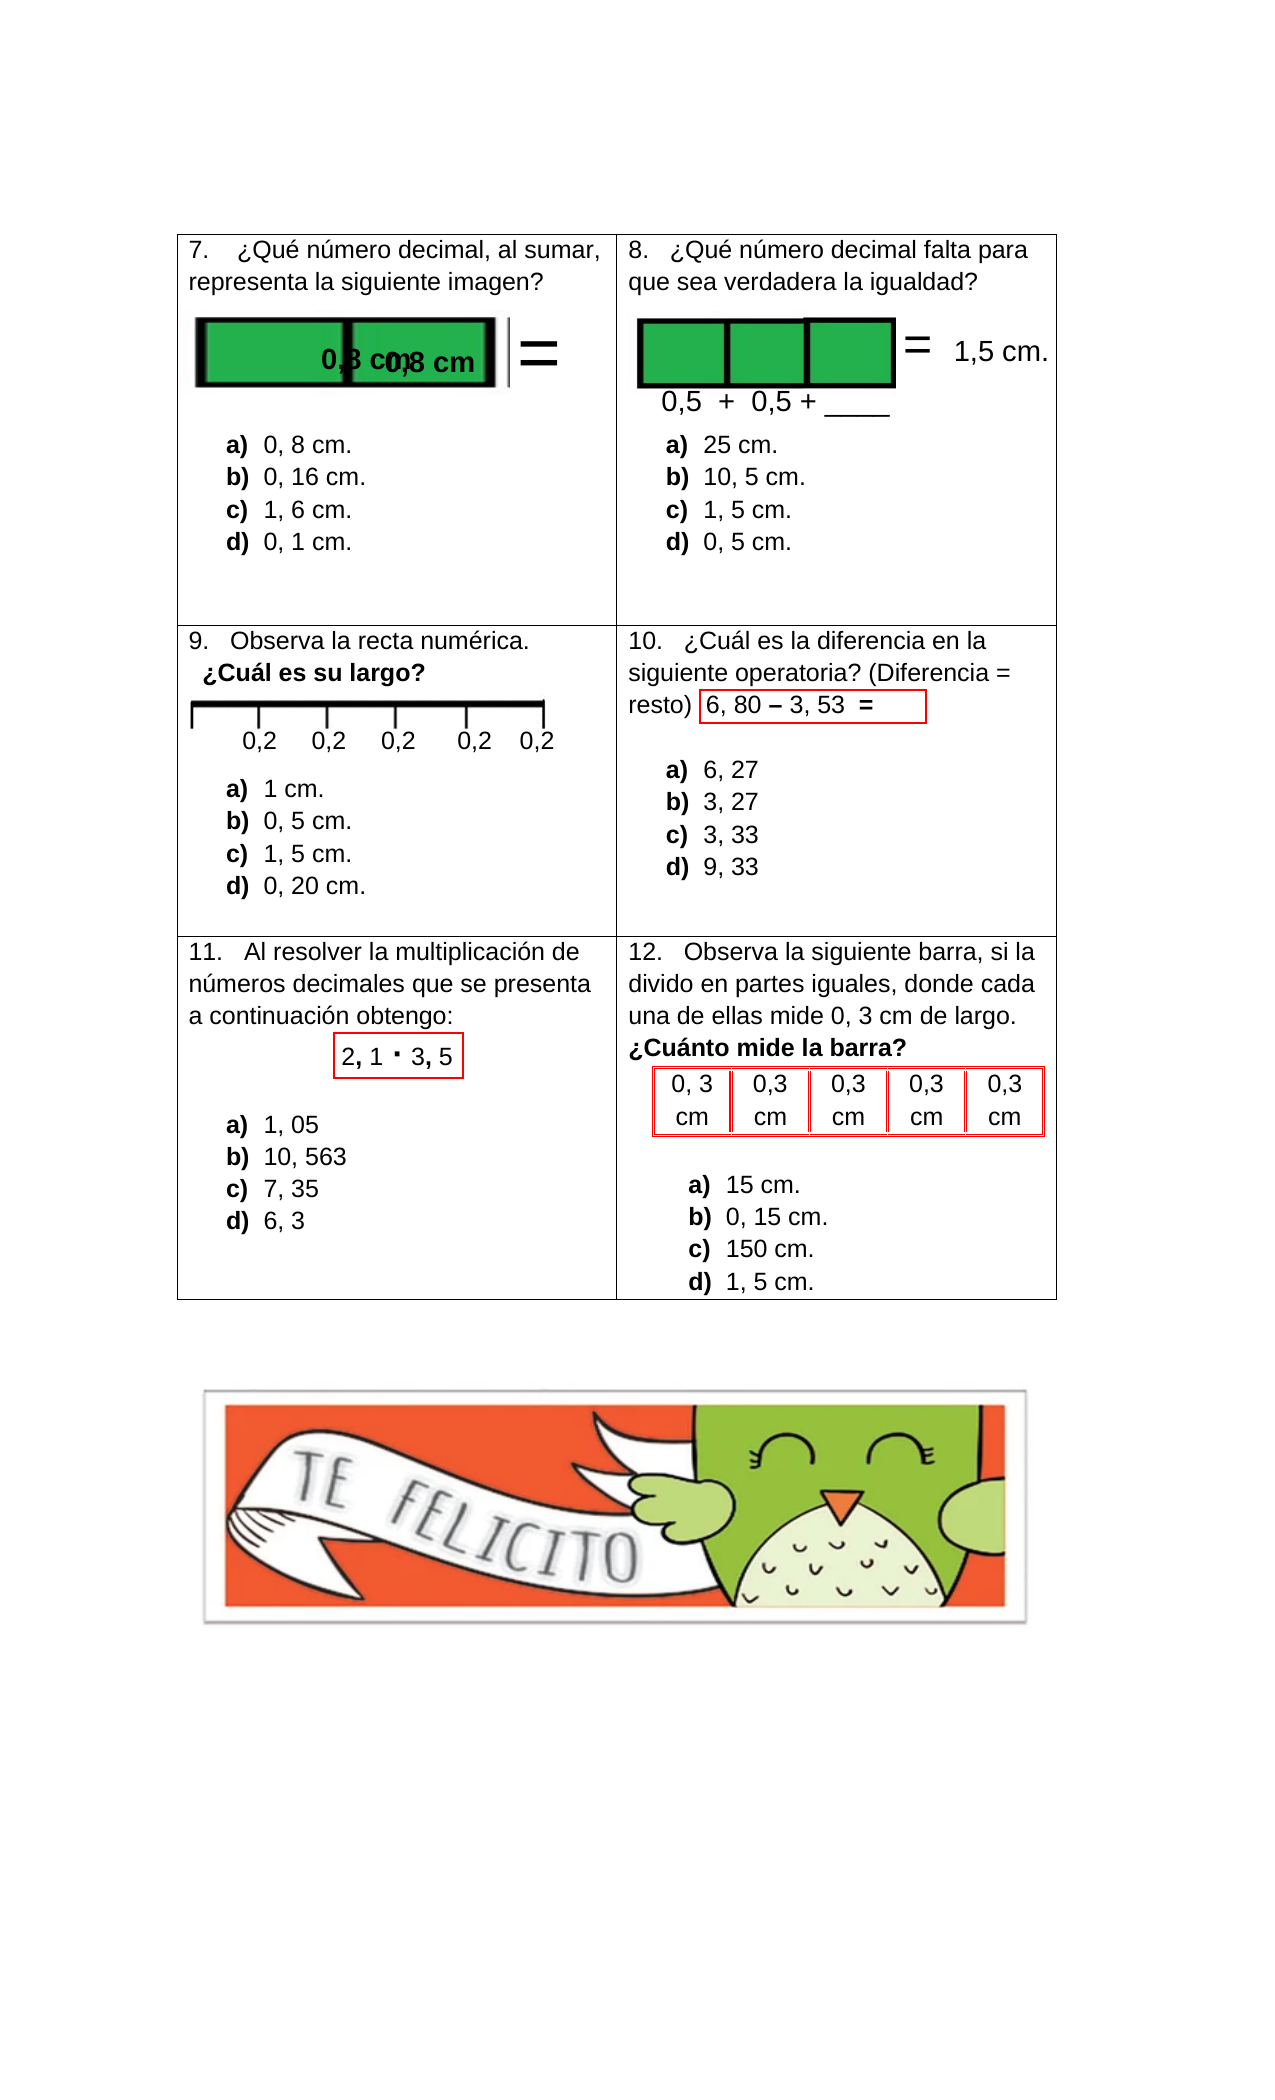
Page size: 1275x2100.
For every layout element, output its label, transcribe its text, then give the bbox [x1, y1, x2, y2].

picture [522, 733, 530, 738]
picture [183, 1382, 1046, 1629]
picture [460, 733, 468, 738]
picture [188, 690, 547, 738]
table_cell 12. Observa la siguiente barra, si la divido en partes iguales, donde cada una de ellas mide 0, 3 cm de largo. ¿Cuánto mide la barra? 15 cm. 0, 15 cm. 150 cm. 1, 5 cm. [617, 937, 1056, 1299]
table_header 7. ¿Qué número decimal, al sumar, representa la siguiente imagen? 0, 8 cm. 0, 16 cm. 1, 6 cm. 0, 1 cm. [178, 235, 616, 624]
picture [384, 733, 392, 738]
table_cell 9. Observa la recta numérica. ¿Cuál es su largo? 1 cm. 0, 5 cm. 1, 5 cm. 0, 20 cm. [178, 626, 616, 936]
table_cell 10. ¿Cuál es la diferencia en la siguiente operatoria? (Diferencia = resto) 6, 80 – 3, 53 = 6, 27 3, 27 3, 33 9, 33 [617, 626, 1056, 936]
picture [627, 310, 896, 397]
table_header 8. ¿Qué número decimal falta para que sea verdadera la igualdad? 25 cm. 10, 5 cm. 1, 5 cm. 0, 5 cm. [617, 235, 1056, 624]
table_cell 11. Al resolver la multiplicación de números decimales que se presenta a continuación obtengo: 2, 1 ∙ 3, 5 1, 05 10, 563 7, 35 6, 3 [178, 937, 616, 1299]
picture [245, 733, 253, 738]
picture [179, 310, 510, 396]
picture [314, 733, 322, 738]
